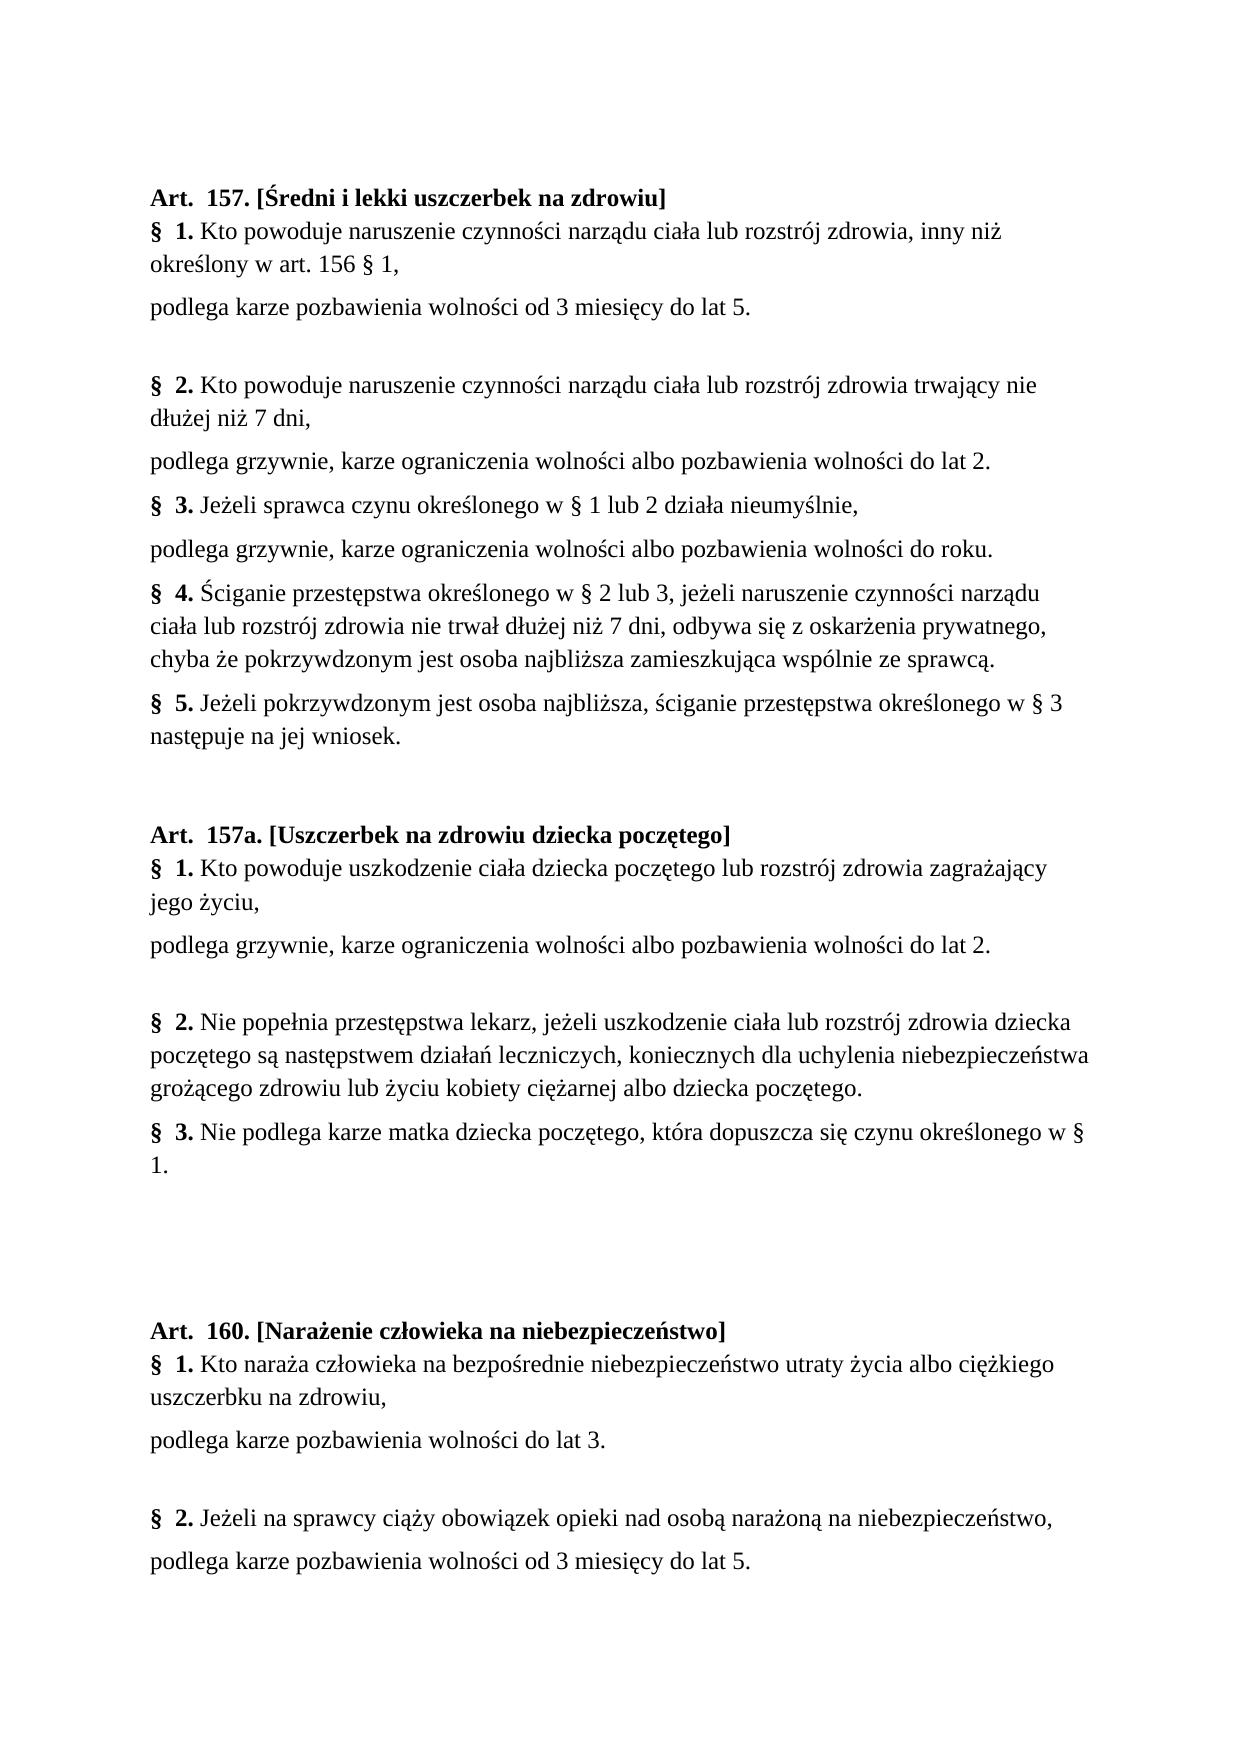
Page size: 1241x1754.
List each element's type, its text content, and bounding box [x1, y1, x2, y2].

text podlega grzywnie, karze ograniczenia wolności albo pozbawienia wolności do lat 2. [150, 930, 1090, 959]
text § 1. Kto powoduje uszkodzenie ciała dziecka poczętego lub rozstrój zdrowia zagrażający jego życiu, [150, 853, 1090, 915]
text podlega karze pozbawienia wolności do lat 3. [150, 1426, 1090, 1454]
text § 1. Kto naraża człowieka na bezpośrednie niebezpieczeństwo utraty życia albo ciężkiego uszczerbku na zdrowiu, [150, 1349, 1090, 1411]
text podlega karze pozbawienia wolności od 3 miesięcy do lat 5. [150, 292, 1090, 321]
text Art. 157a. [Uszczerbek na zdrowiu dziecka poczętego] [150, 821, 1090, 849]
text podlega grzywnie, karze ograniczenia wolności albo pozbawienia wolności do roku. [150, 534, 1090, 562]
text § 2. Nie popełnia przestępstwa lekarz, jeżeli uszkodzenie ciała lub rozstrój zdrowia dziecka poczętego są następstwem działań leczniczych, koniecznych dla uchylenia niebezpieczeństwa grożącego zdrowiu lub życiu kobiety ciężarnej albo dziecka poczętego. [150, 1007, 1090, 1102]
text § 5. Jeżeli pokrzywdzonym jest osoba najbliższa, ściganie przestępstwa określonego w § 3 następuje na jej wniosek. [150, 688, 1090, 750]
text Art. 160. [Narażenie człowieka na niebezpieczeństwo] [150, 1316, 1090, 1345]
text § 4. Ściganie przestępstwa określonego w § 2 lub 3, jeżeli naruszenie czynności narządu ciała lub rozstrój zdrowia nie trwał dłużej niż 7 dni, odbywa się z oskarżenia prywatnego, chyba że pokrzywdzonym jest osoba najbliższa zamieszkująca wspólnie ze sprawcą. [150, 578, 1090, 673]
text § 2. Jeżeli na sprawcy ciąży obowiązek opieki nad osobą narażoną na niebezpieczeństwo, [150, 1503, 1090, 1532]
text § 3. Nie podlega karze matka dziecka poczętego, która dopuszcza się czynu określonego w § 1. [150, 1117, 1090, 1179]
text § 3. Jeżeli sprawca czynu określonego w § 1 lub 2 działa nieumyślnie, [150, 490, 1090, 519]
text podlega karze pozbawienia wolności od 3 miesięcy do lat 5. [150, 1546, 1090, 1575]
text § 1. Kto powoduje naruszenie czynności narządu ciała lub rozstrój zdrowia, inny niż określony w art. 156 § 1, [150, 216, 1090, 278]
text Art. 157. [Średni i lekki uszczerbek na zdrowiu] [150, 183, 1090, 212]
text § 2. Kto powoduje naruszenie czynności narządu ciała lub rozstrój zdrowia trwający nie dłużej niż 7 dni, [150, 370, 1090, 431]
text podlega grzywnie, karze ograniczenia wolności albo pozbawienia wolności do lat 2. [150, 446, 1090, 475]
